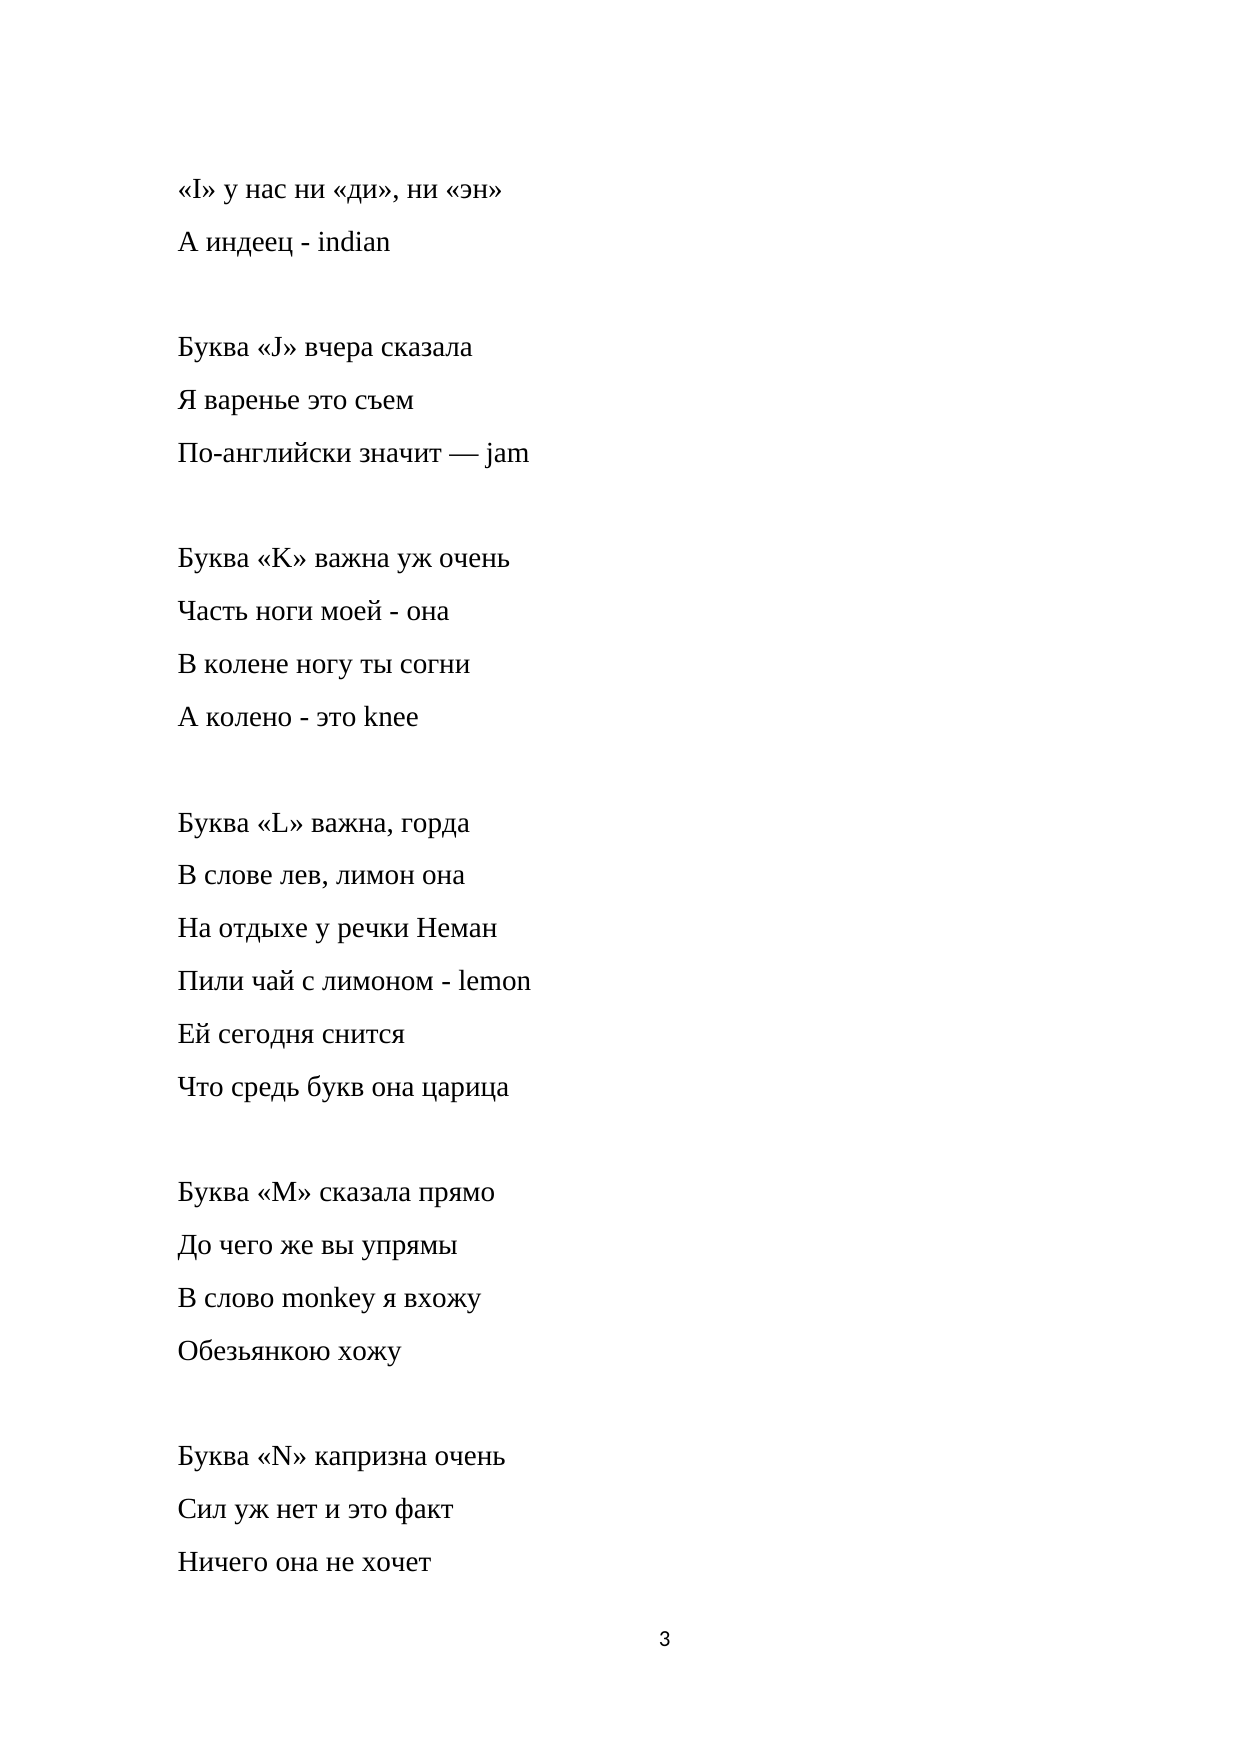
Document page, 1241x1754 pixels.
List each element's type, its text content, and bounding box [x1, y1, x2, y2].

text Ничего она не хочет [177, 1544, 1152, 1578]
text Буква «K» важна уж очень [177, 541, 1152, 574]
text В слове лев, лимон она [177, 857, 1152, 891]
text «I» у нас ни «ди», ни «эн» [177, 171, 1152, 204]
text До чего же вы упрямы [177, 1227, 1152, 1261]
text Обезьянкою хожу [177, 1333, 1152, 1366]
text А индеец - indian [177, 224, 1152, 257]
text Буква «L» важна, горда [177, 805, 1152, 838]
text Буква «N» капризна очень [177, 1438, 1152, 1472]
text Я варенье это съем [177, 382, 1152, 416]
text По-английски значит — jam [177, 435, 1152, 468]
text В колене ногу ты согни [177, 646, 1152, 680]
text Сил уж нет и это факт [177, 1491, 1152, 1525]
text На отдыхе у речки Неман [177, 910, 1152, 944]
text Буква «J» вчера сказала [177, 329, 1152, 363]
text Пили чай с лимоном - lemon [177, 963, 1152, 997]
text Буква «M» сказала прямо [177, 1174, 1152, 1208]
text Что средь букв она царица [177, 1069, 1152, 1102]
text Часть ноги моей - она [177, 593, 1152, 627]
text А колено - это knee [177, 699, 1152, 733]
text Ей сегодня снится [177, 1016, 1152, 1049]
text В слово monkey я вхожу [177, 1280, 1152, 1313]
